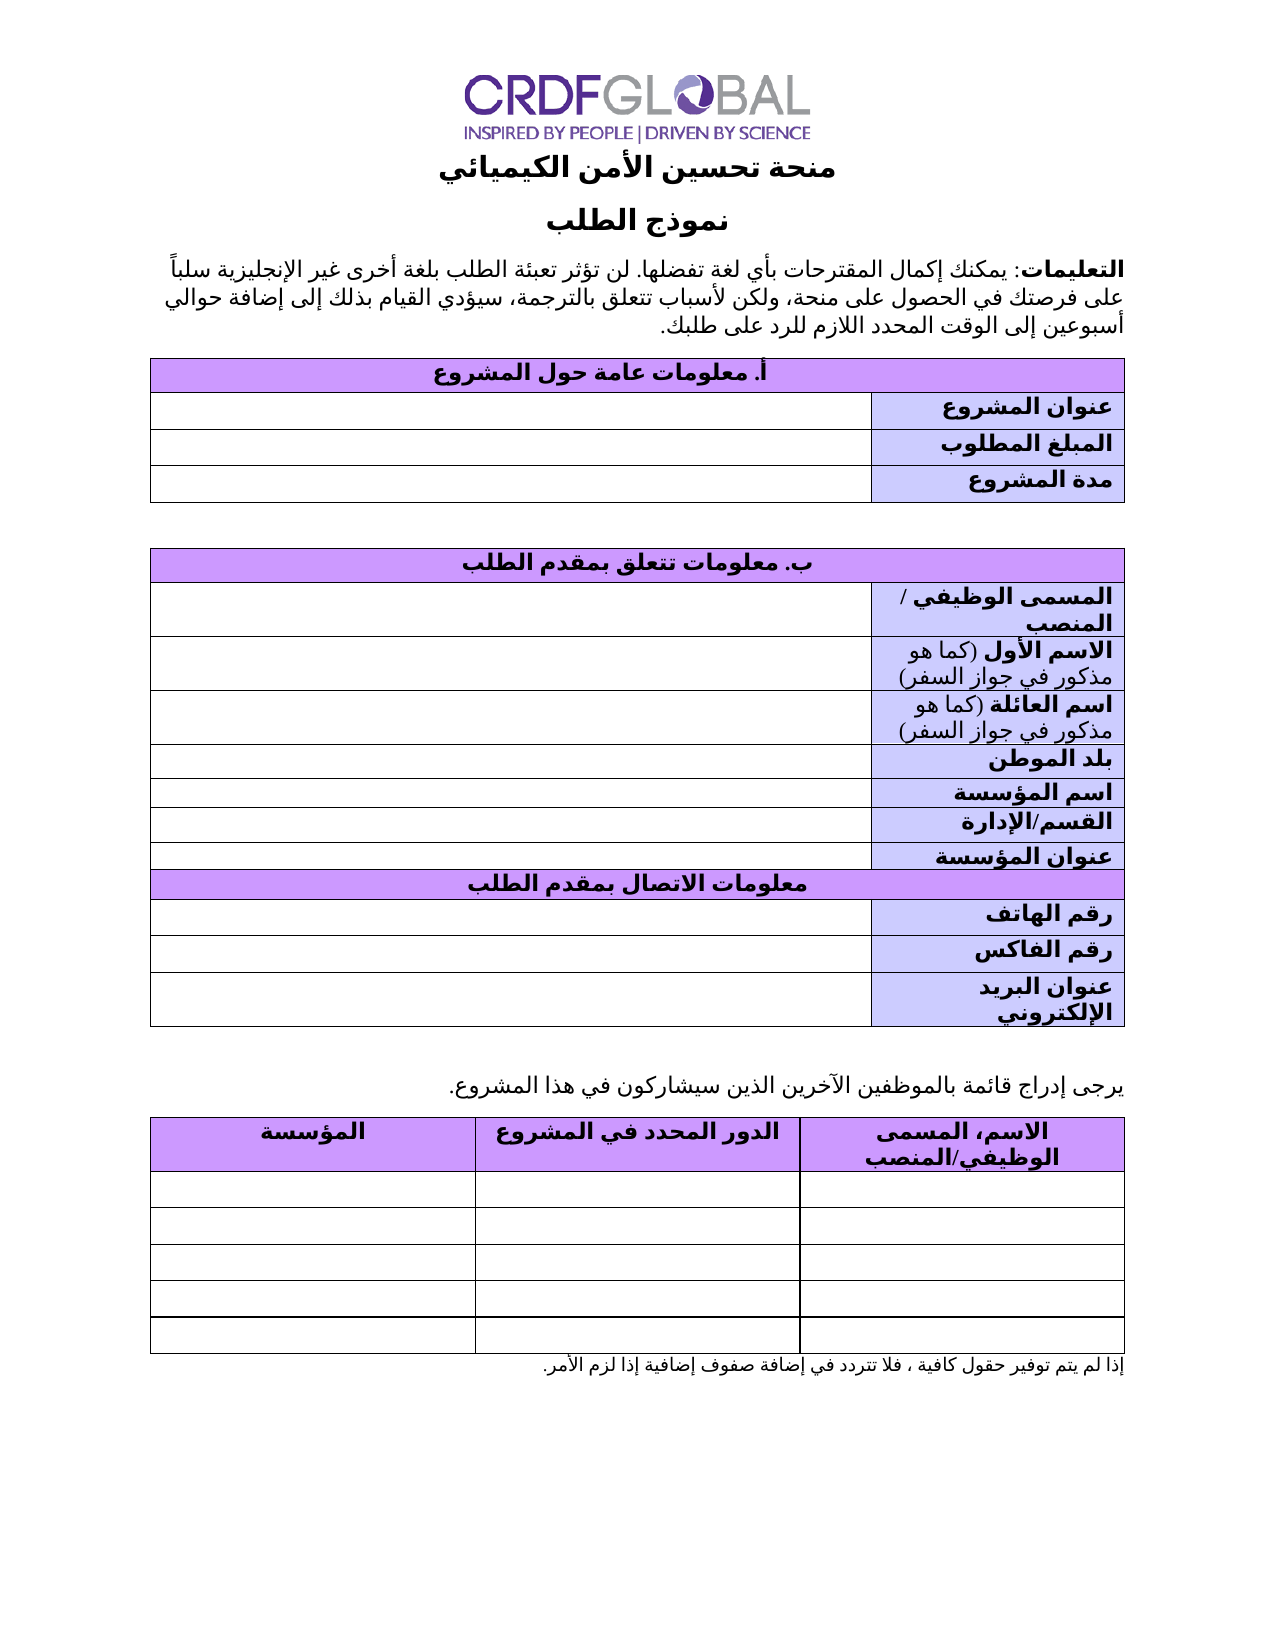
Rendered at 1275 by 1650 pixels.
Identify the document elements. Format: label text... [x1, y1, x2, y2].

table_cell مدة المشروع [872, 466, 1124, 502]
table_header ب. معلومات تتعلق بمقدم الطلب [151, 549, 1124, 582]
table_cell [151, 1172, 475, 1207]
table_cell [151, 808, 871, 842]
table_cell [801, 1208, 1124, 1243]
text التعليمات: يمكنك إكمال المقترحات بأي لغة تفضلها. لن تؤثر تعبئة الطلب بلغة أخرى غير الإنجليزية سلباً على فرصتك في الحصول على منحة، ولكن لأسباب تتعلق بالترجمة، سيؤدي القيام بذلك إلى إضافة حوالي أسبوعين إلى الوقت المحدد اللازم للرد على طلبك. [150, 256, 1125, 339]
table_header أ. معلومات عامة حول المشروع [151, 359, 1124, 392]
table_cell [801, 1172, 1124, 1207]
table_cell [151, 936, 871, 972]
table_cell المسمى الوظيفي / المنصب [872, 583, 1124, 636]
table_cell [151, 843, 871, 869]
table_cell [151, 466, 871, 502]
table_cell اسم العائلة (كما هو مذكور في جواز السفر) [872, 691, 1124, 743]
table_cell [151, 393, 871, 429]
table_header الاسم، المسمى الوظيفي/المنصب [801, 1118, 1124, 1171]
text منحة تحسين الأمن الكيميائي [150, 150, 1125, 183]
table_cell [151, 745, 871, 778]
table_cell بلد الموطن [872, 745, 1124, 778]
table_cell عنوان البريد الإلكتروني [872, 973, 1124, 1026]
table_cell [476, 1172, 799, 1207]
table_cell [151, 637, 871, 690]
text يرجى إدراج قائمة بالموظفين الآخرين الذين سيشاركون في هذا المشروع. [150, 1072, 1125, 1098]
table_cell اسم المؤسسة [872, 779, 1124, 807]
text نموذج الطلب [150, 203, 1125, 236]
table_cell [476, 1318, 799, 1353]
table_cell معلومات الاتصال بمقدم الطلب [151, 870, 1124, 899]
table_cell [151, 1281, 475, 1316]
table_cell [476, 1208, 799, 1243]
table_cell [151, 973, 871, 1026]
table_header الدور المحدد في المشروع [476, 1118, 799, 1171]
table_cell [151, 1245, 475, 1280]
table_cell الاسم الأول (كما هو مذكور في جواز السفر) [872, 637, 1124, 690]
picture [464, 75, 811, 144]
table_cell عنوان المؤسسة [872, 843, 1124, 869]
table_cell [801, 1281, 1124, 1316]
text إذا لم يتم توفير حقول كافية ، فلا تتردد في إضافة صفوف إضافية إذا لزم الأمر. [150, 1354, 1125, 1376]
table_cell رقم الفاكس [872, 936, 1124, 972]
table_cell [151, 430, 871, 465]
table_cell القسم/الإدارة [872, 808, 1124, 842]
table_cell [151, 583, 871, 636]
table_cell [151, 779, 871, 807]
table_cell رقم الهاتف [872, 900, 1124, 935]
table_header المؤسسة [151, 1118, 475, 1171]
table_cell [476, 1281, 799, 1316]
table_cell [801, 1318, 1124, 1353]
table_cell [151, 1208, 475, 1243]
table_cell [801, 1245, 1124, 1280]
table_cell عنوان المشروع [872, 393, 1124, 429]
table_cell [151, 1318, 475, 1353]
table_cell [151, 900, 871, 935]
table_cell المبلغ المطلوب [872, 430, 1124, 465]
table_cell [476, 1245, 799, 1280]
table_cell [151, 691, 871, 743]
